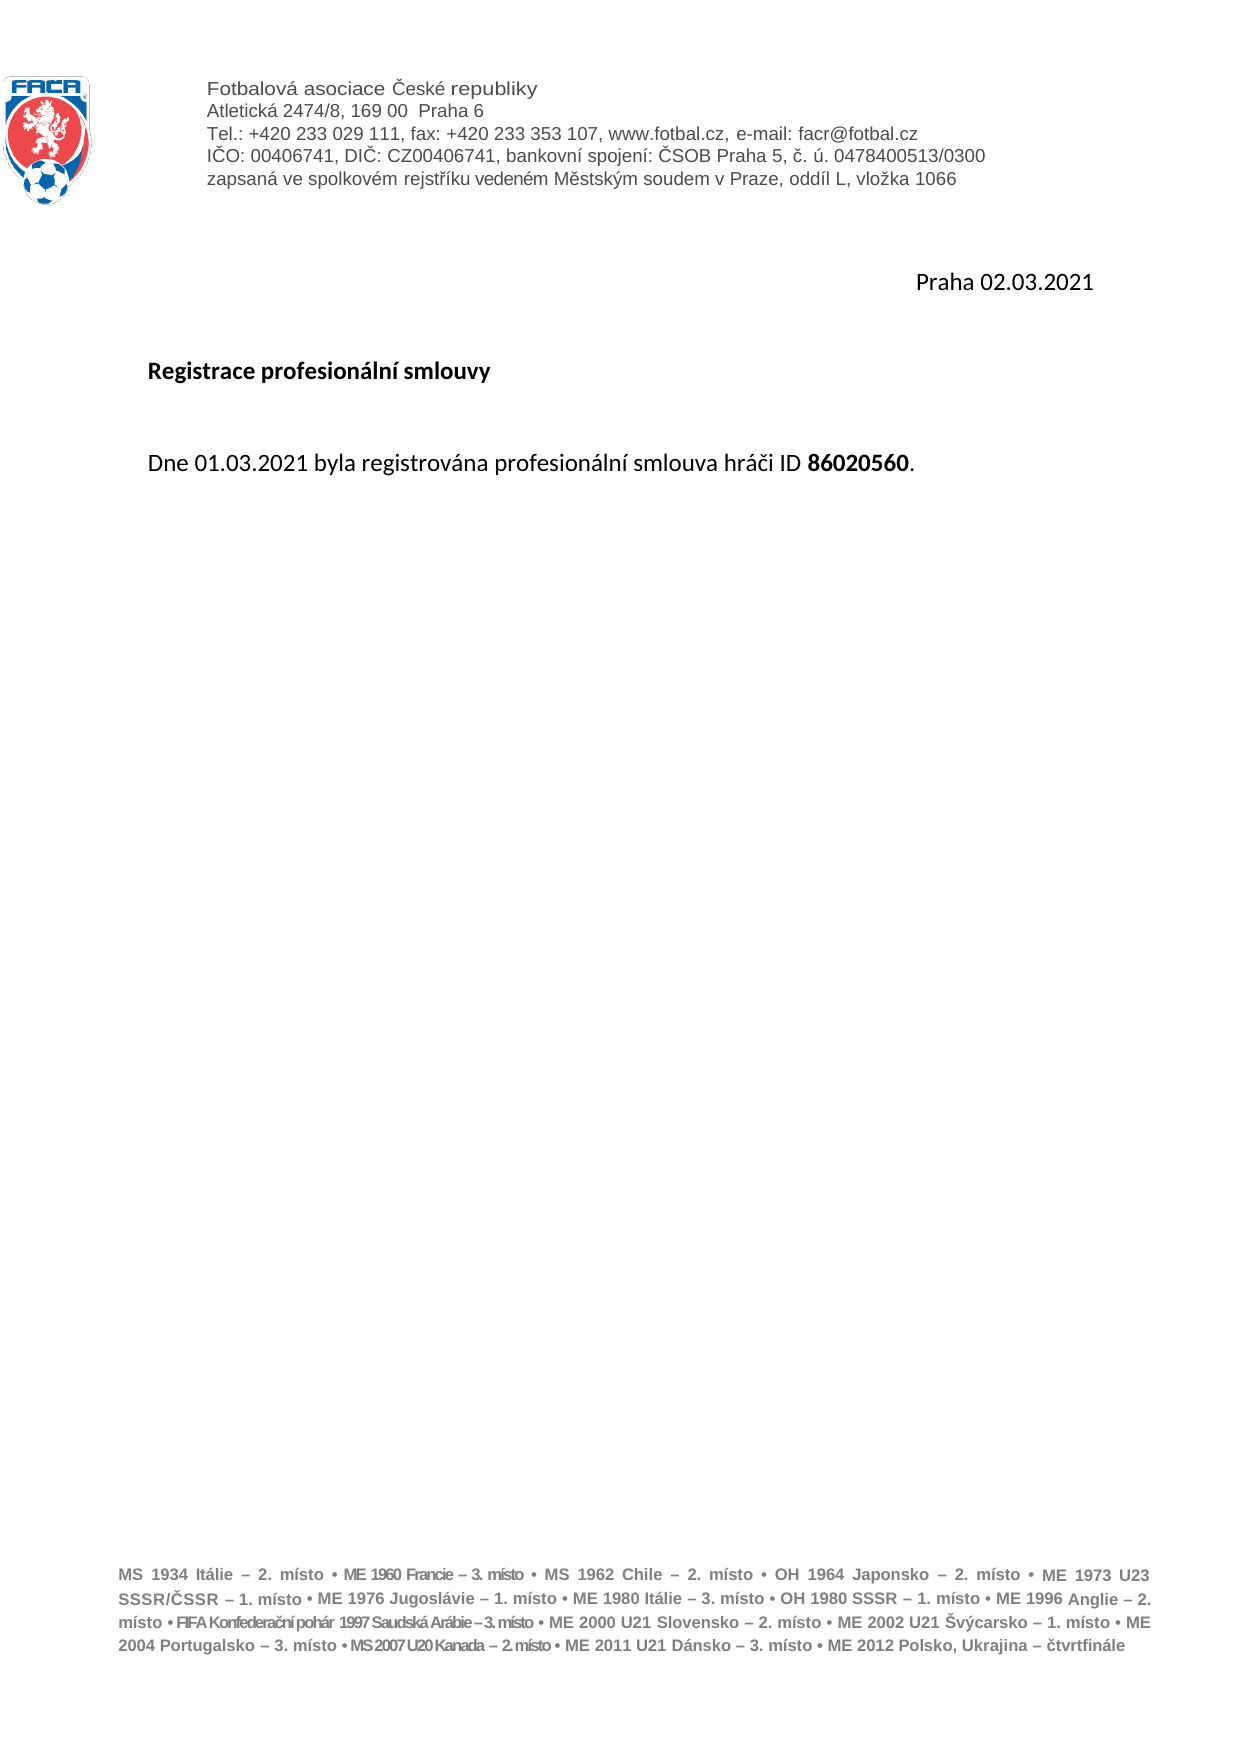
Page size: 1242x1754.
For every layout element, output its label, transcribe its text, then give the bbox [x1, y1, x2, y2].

picture [0, 74, 94, 207]
text Praha 02.03.2021 [148, 277, 1094, 293]
text Registrace profesionální smlouvy [148, 355, 1094, 386]
text Dne 01.03.2021 byla registrována profesionální smlouva hráči ID 86020560. [148, 447, 1094, 478]
